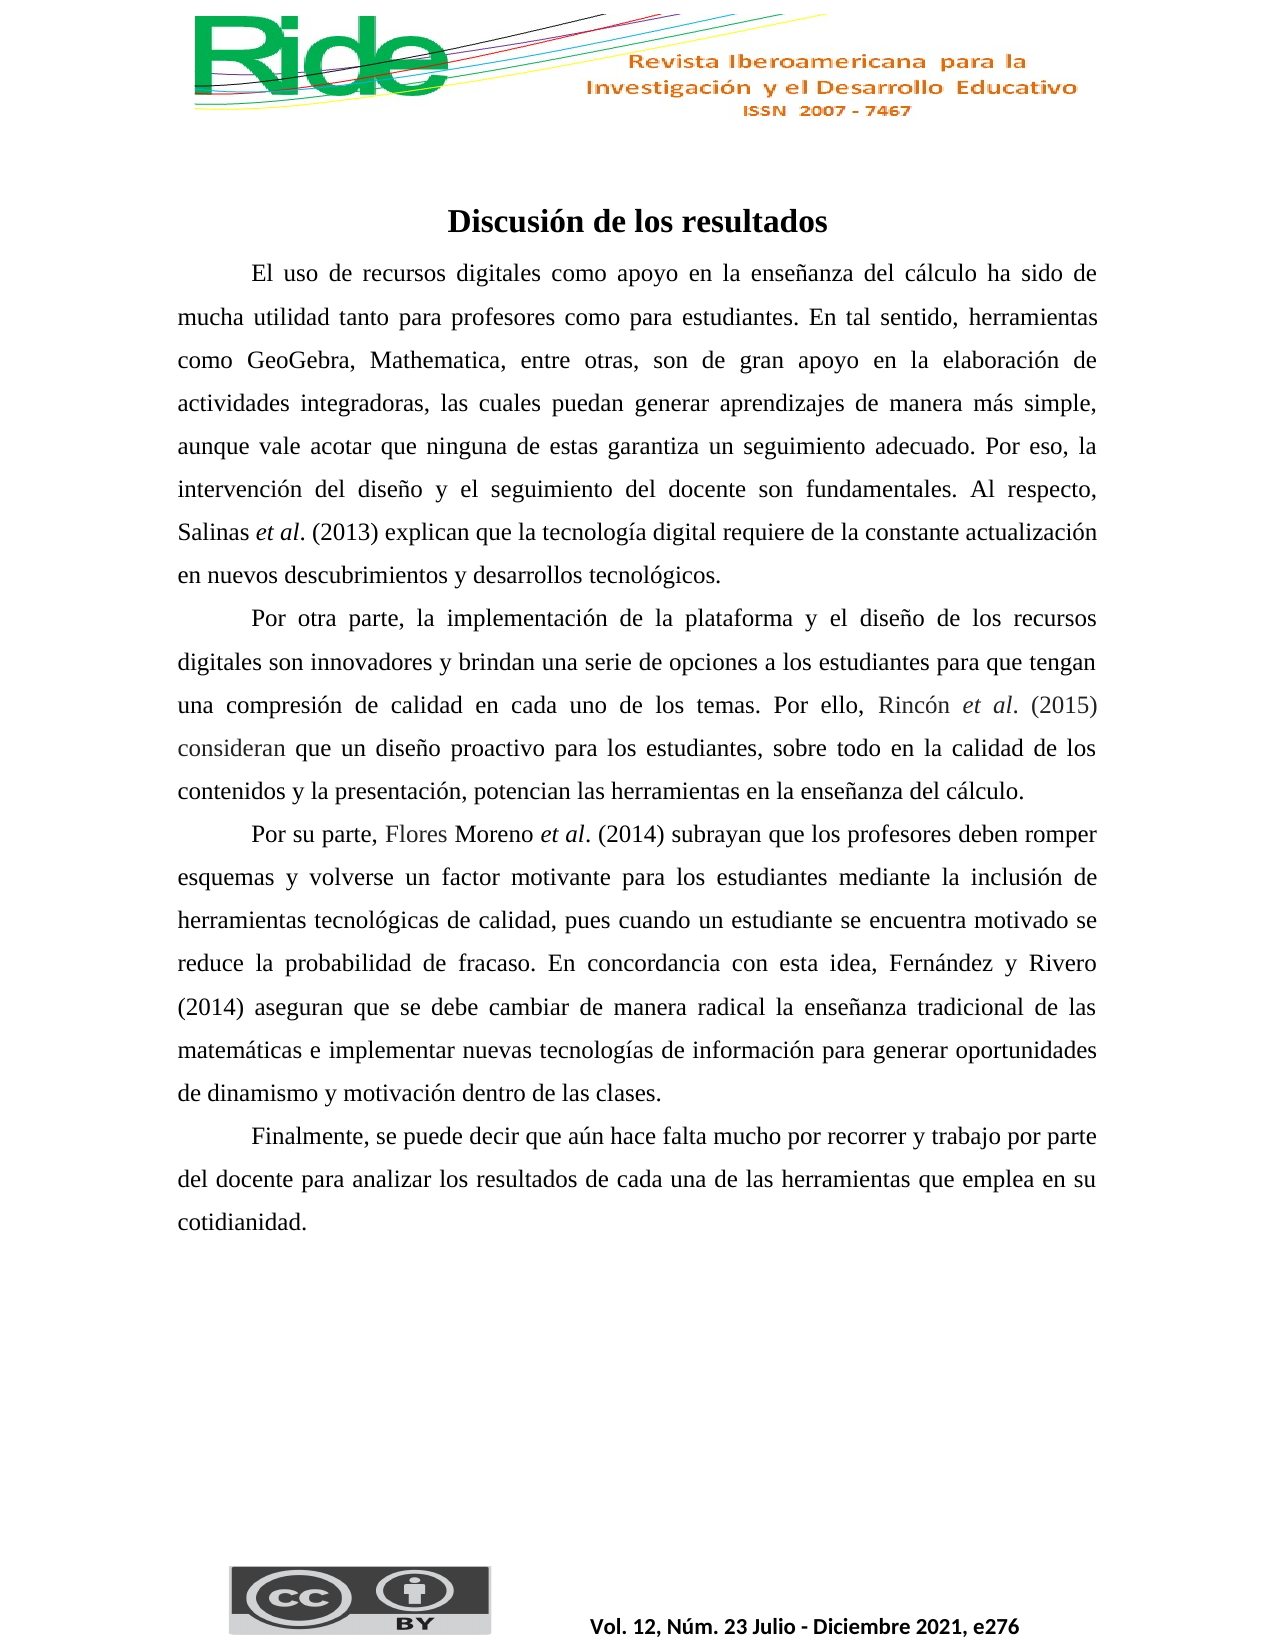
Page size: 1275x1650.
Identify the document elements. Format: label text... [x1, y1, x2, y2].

subtitle Discusión de los resultados [177, 201, 1098, 239]
text Finalmente, se puede decir que aún hace falta mucho por recorrer y trabajo por parte del docente para analizar los resultados de cada una de las herramientas que emplea en su cotidianidad. [177, 1121, 1098, 1236]
picture [194, 14, 1081, 119]
text Por su parte, Flores Moreno et al. (2014) subrayan que los profesores deben romper esquemas y volverse un factor motivante para los estudiantes mediante la inclusión de herramientas tecnológicas de calidad, pues cuando un estudiante se encuentra motivado se reduce la probabilidad de fracaso. En concordancia con esta idea, Fernández y Rivero (2014) aseguran que se debe cambiar de manera radical la enseñanza tradicional de las matemáticas e implementar nuevas tecnologías de información para generar oportunidades de dinamismo y motivación dentro de las clases. [177, 819, 1098, 1107]
text El uso de recursos digitales como apoyo en la enseñanza del cálculo ha sido de mucha utilidad tanto para profesores como para estudiantes. En tal sentido, herramientas como GeoGebra, Mathematica, entre otras, son de gran apoyo en la elaboración de actividades integradoras, las cuales puedan generar aprendizajes de manera más simple, aunque vale acotar que ninguna de estas garantiza un seguimiento adecuado. Por eso, la intervención del diseño y el seguimiento del docente son fundamentales. Al respecto, Salinas et al. (2013) explican que la tecnología digital requiere de la constante actualización en nuevos descubrimientos y desarrollos tecnológicos. [177, 258, 1098, 589]
text Por otra parte, la implementación de la plataforma y el diseño de los recursos digitales son innovadores y brindan una serie de opciones a los estudiantes para que tengan una compresión de calidad en cada uno de los temas. Por ello, Rincón et al. (2015) consideran que un diseño proactivo para los estudiantes, sobre todo en la calidad de los contenidos y la presentación, potencian las herramientas en la enseñanza del cálculo. [177, 603, 1098, 805]
picture [228, 1566, 492, 1635]
